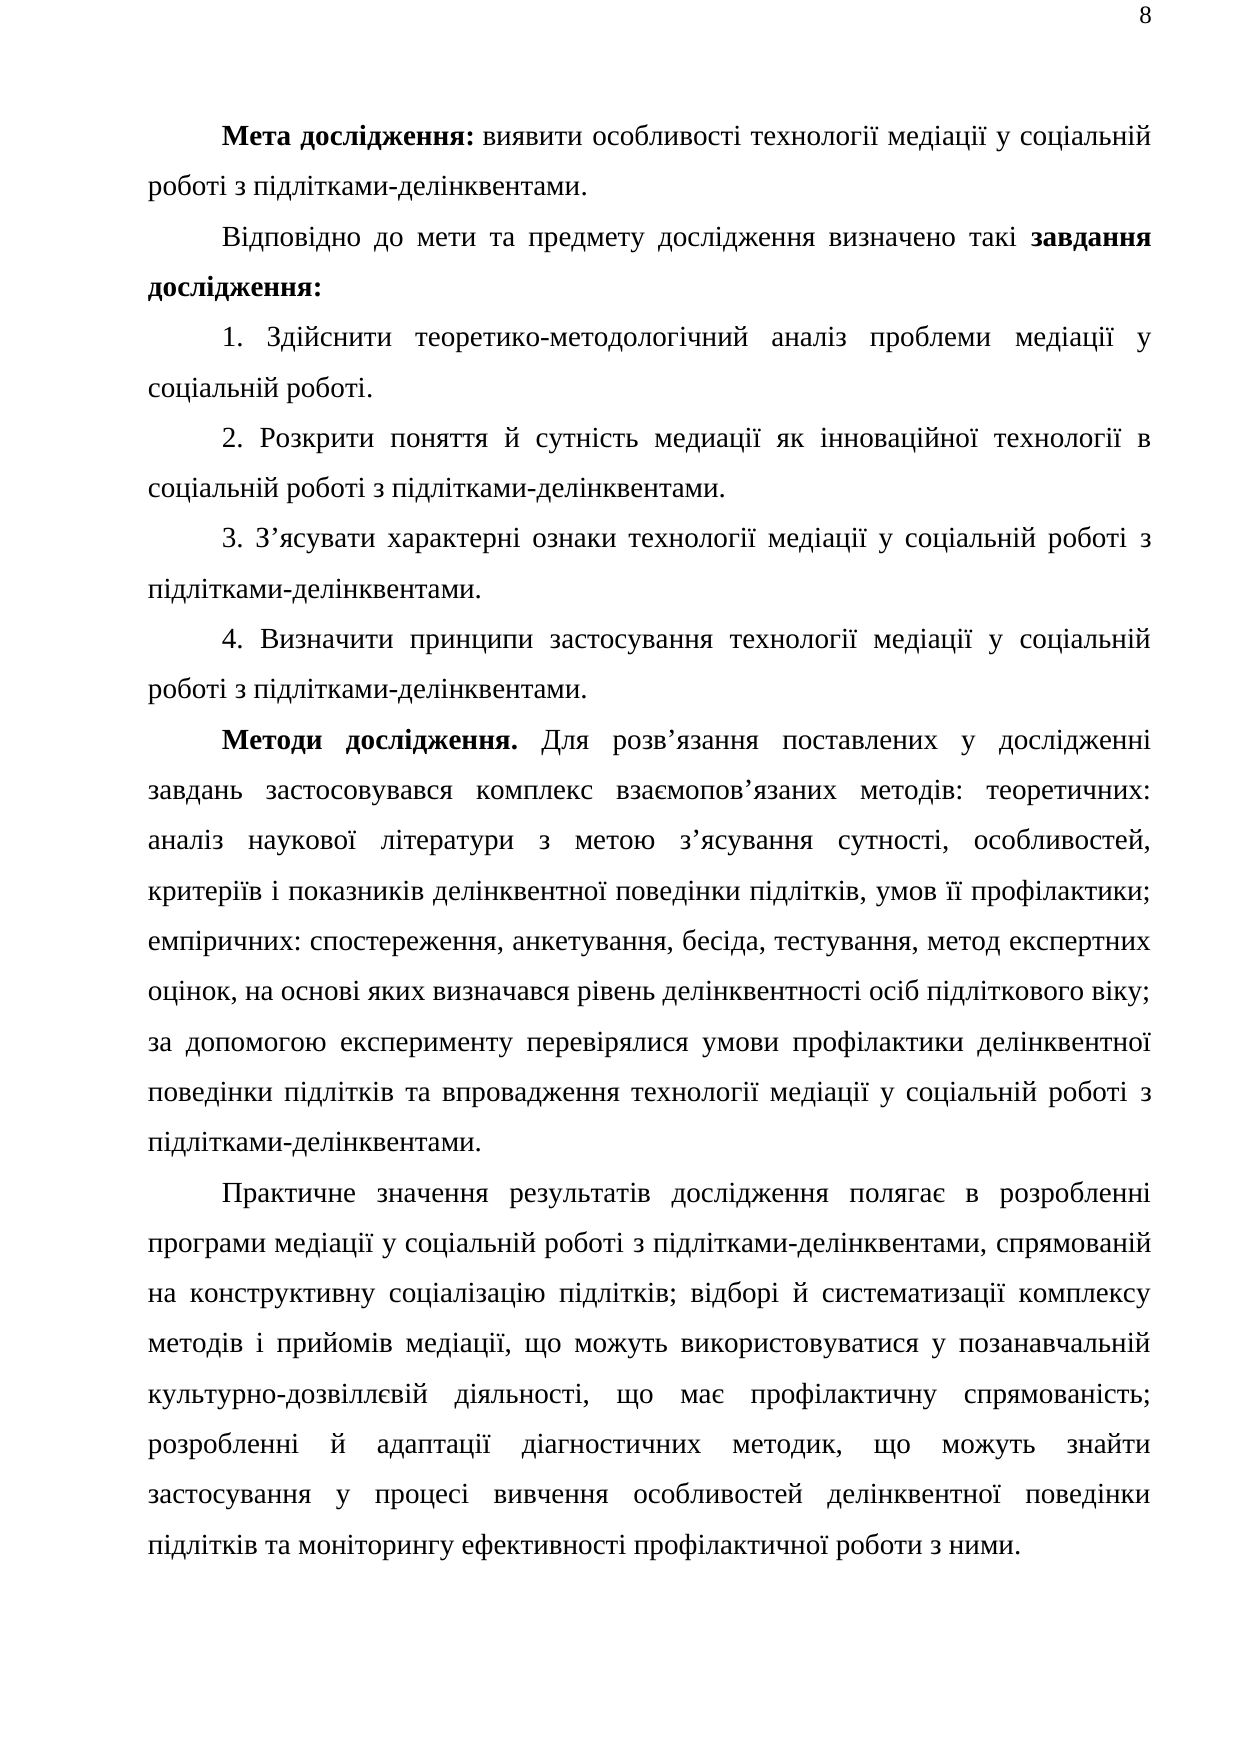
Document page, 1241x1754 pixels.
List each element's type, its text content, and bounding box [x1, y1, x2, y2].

text Практичне значення результатів дослідження полягає в розробленні програми медіації у соціальній роботі з підлітками-делінквентами, спрямованій на конструктивну соціалізацію підлітків; відборі й систематизації комплексу методів і прийомів медіації, що можуть використовуватися у позанавчальній культурно-дозвіллєвій діяльності, що має профілактичну спрямованість; розробленні й адаптації діагностичних методик, що можуть знайти застосування у процесі вивчення особливостей делінквентної поведінки підлітків та моніторингу ефективності профілактичної роботи з ними. [148, 1175, 1152, 1560]
text 2. Розкрити поняття й сутність медиації як інноваційної технології в соціальній роботі з підлітками-делінквентами. [148, 420, 1152, 504]
text Мета дослідження: виявити особливості технології медіації у соціальній роботі з підлітками-делінквентами. [148, 118, 1152, 202]
text Відповідно до мети та предмету дослідження визначено такі завдання дослідження: [148, 219, 1152, 303]
text 1. Здійснити теоретико-методологічний аналіз проблеми медіації у соціальній роботі. [148, 319, 1152, 403]
text Методи дослідження. Для розв’язання поставлених у дослідженні завдань застосовувався комплекс взаємопов’язаних методів: теоретичних: аналіз наукової літератури з метою з’ясування сутності, особливостей, критеріїв і показників делінквентної поведінки підлітків, умов її профілактики; емпіричних: спостереження, анкетування, бесіда, тестування, метод експертних оцінок, на основі яких визначався рівень делінквентності осіб підліткового віку; за допомогою експерименту перевірялися умови профілактики делінквентної поведінки підлітків та впровадження технології медіації у соціальній роботі з підлітками-делінквентами. [148, 722, 1152, 1158]
text 3. Зʼясувати характерні ознаки технології медіації у соціальній роботі з підлітками-делінквентами. [148, 521, 1152, 604]
text 4. Визначити принципи застосування технології медіації у соціальній роботі з підлітками-делінквентами. [148, 621, 1152, 705]
